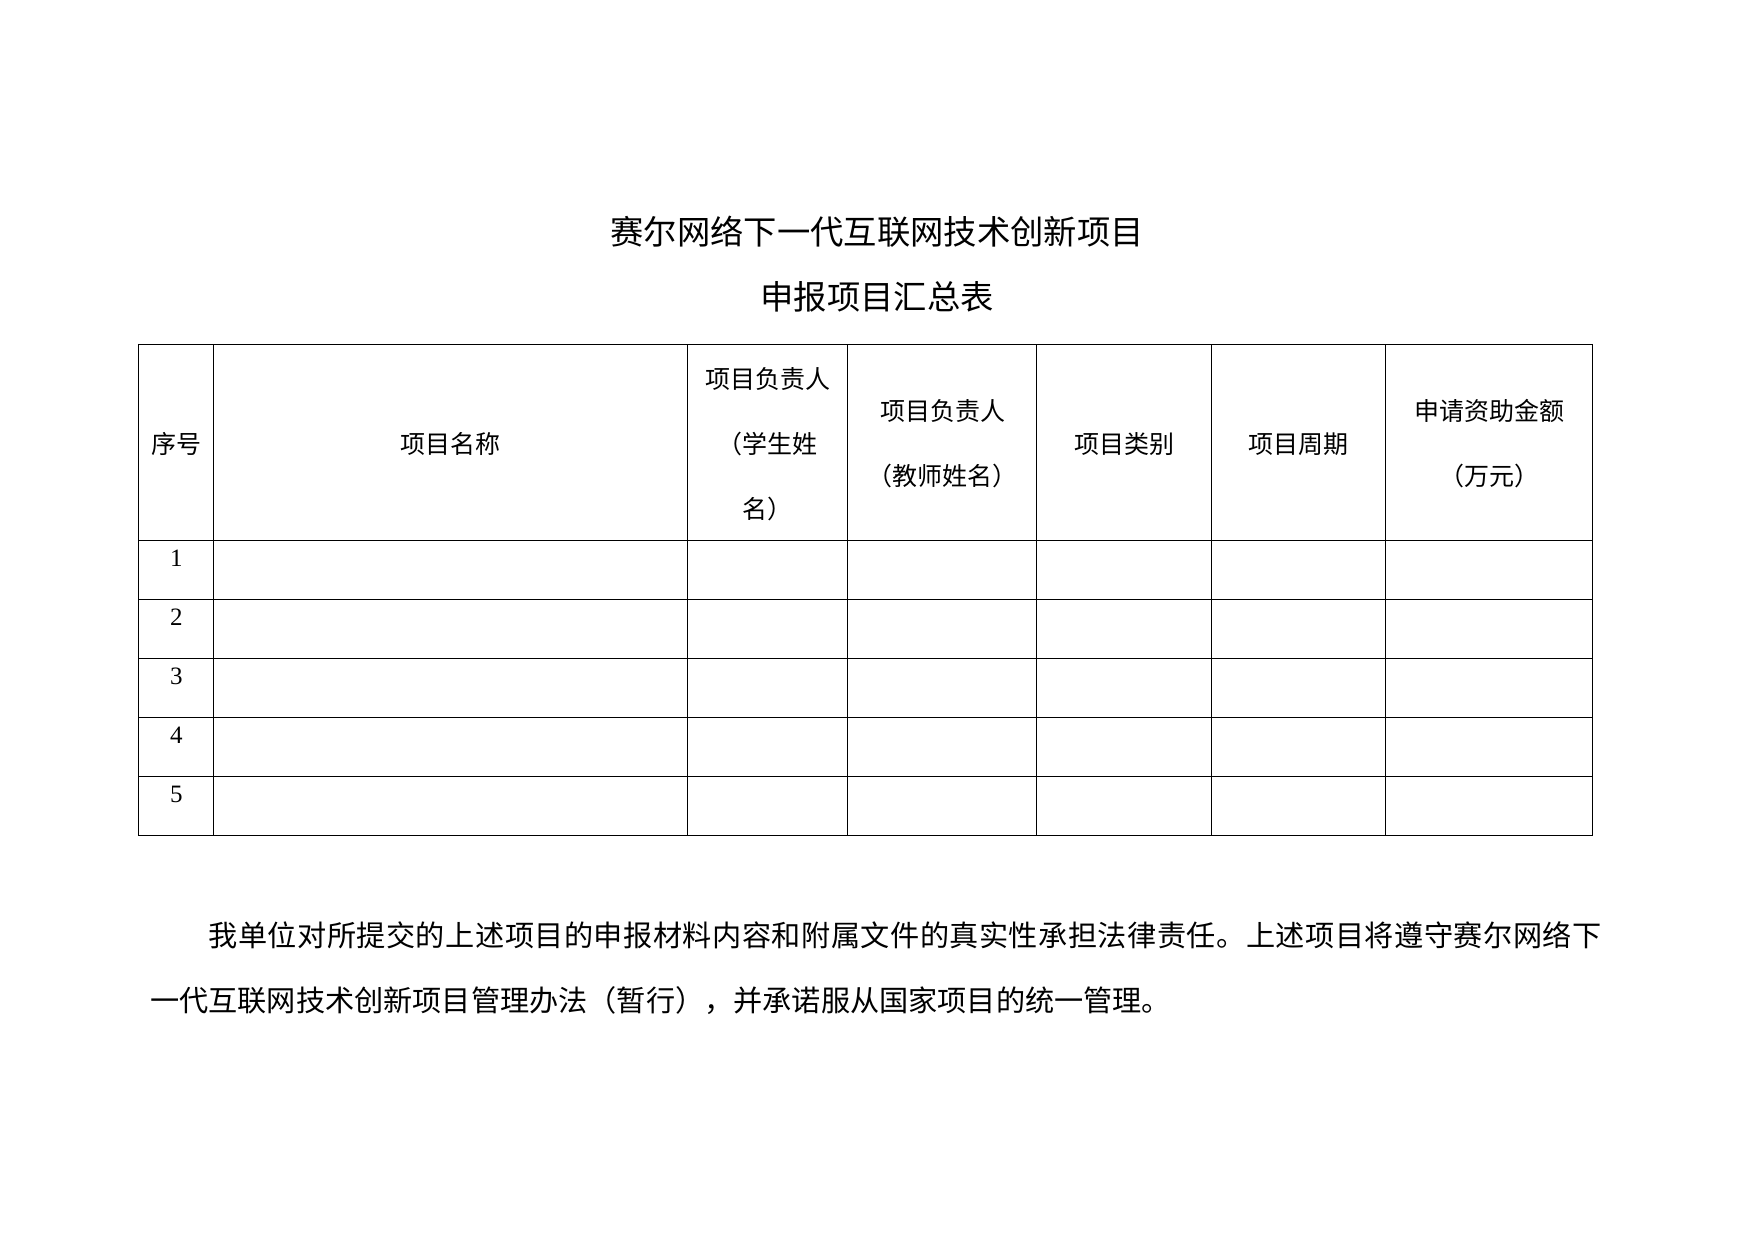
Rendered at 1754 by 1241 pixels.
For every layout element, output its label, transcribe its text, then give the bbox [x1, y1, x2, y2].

table_header 项目周期 [1212, 345, 1385, 540]
table_cell [1386, 659, 1592, 717]
table_cell [1386, 541, 1592, 599]
table_cell [214, 777, 687, 835]
table_cell [1037, 777, 1211, 835]
table_cell 5 [139, 777, 213, 835]
text 赛尔网络下一代互联网技术创新项目 [150, 198, 1604, 263]
table_header 项目类别 [1037, 345, 1211, 540]
table_cell [848, 541, 1036, 599]
table_cell [1386, 600, 1592, 658]
table_cell [848, 718, 1036, 776]
table_header 项目负责人 （学生姓名） [688, 345, 847, 540]
table_cell [1386, 718, 1592, 776]
table_cell [1212, 777, 1385, 835]
table_header 申请资助金额 （万元） [1386, 345, 1592, 540]
table_cell [214, 659, 687, 717]
table_cell [848, 659, 1036, 717]
table_cell [688, 659, 847, 717]
table_cell 1 [139, 541, 213, 599]
table_cell [1037, 541, 1211, 599]
table_cell [688, 777, 847, 835]
table_cell [1037, 659, 1211, 717]
table_cell [1037, 600, 1211, 658]
table_cell [1037, 718, 1211, 776]
table_cell [1212, 659, 1385, 717]
table_cell [848, 777, 1036, 835]
table_cell [1386, 777, 1592, 835]
text 申报项目汇总表 [150, 263, 1604, 328]
table_cell 3 [139, 659, 213, 717]
table_cell 4 [139, 718, 213, 776]
table_cell [214, 718, 687, 776]
table_cell [1212, 541, 1385, 599]
table_cell 2 [139, 600, 213, 658]
text 我单位对所提交的上述项目的申报材料内容和附属文件的真实性承担法律责任。上述项目将遵守赛尔网络下一代互联网技术创新项目管理办法（暂行），并承诺服从国家项目的统一管理。 [150, 901, 1604, 1031]
table_header 项目名称 [214, 345, 687, 540]
table_cell [688, 600, 847, 658]
table_cell [688, 541, 847, 599]
table_cell [1212, 718, 1385, 776]
table_cell [688, 718, 847, 776]
table_cell [214, 541, 687, 599]
table_cell [1212, 600, 1385, 658]
table_cell [848, 600, 1036, 658]
table_cell [214, 600, 687, 658]
table_header 项目负责人 （教师姓名） [848, 345, 1036, 540]
table_header 序号 [139, 345, 213, 540]
